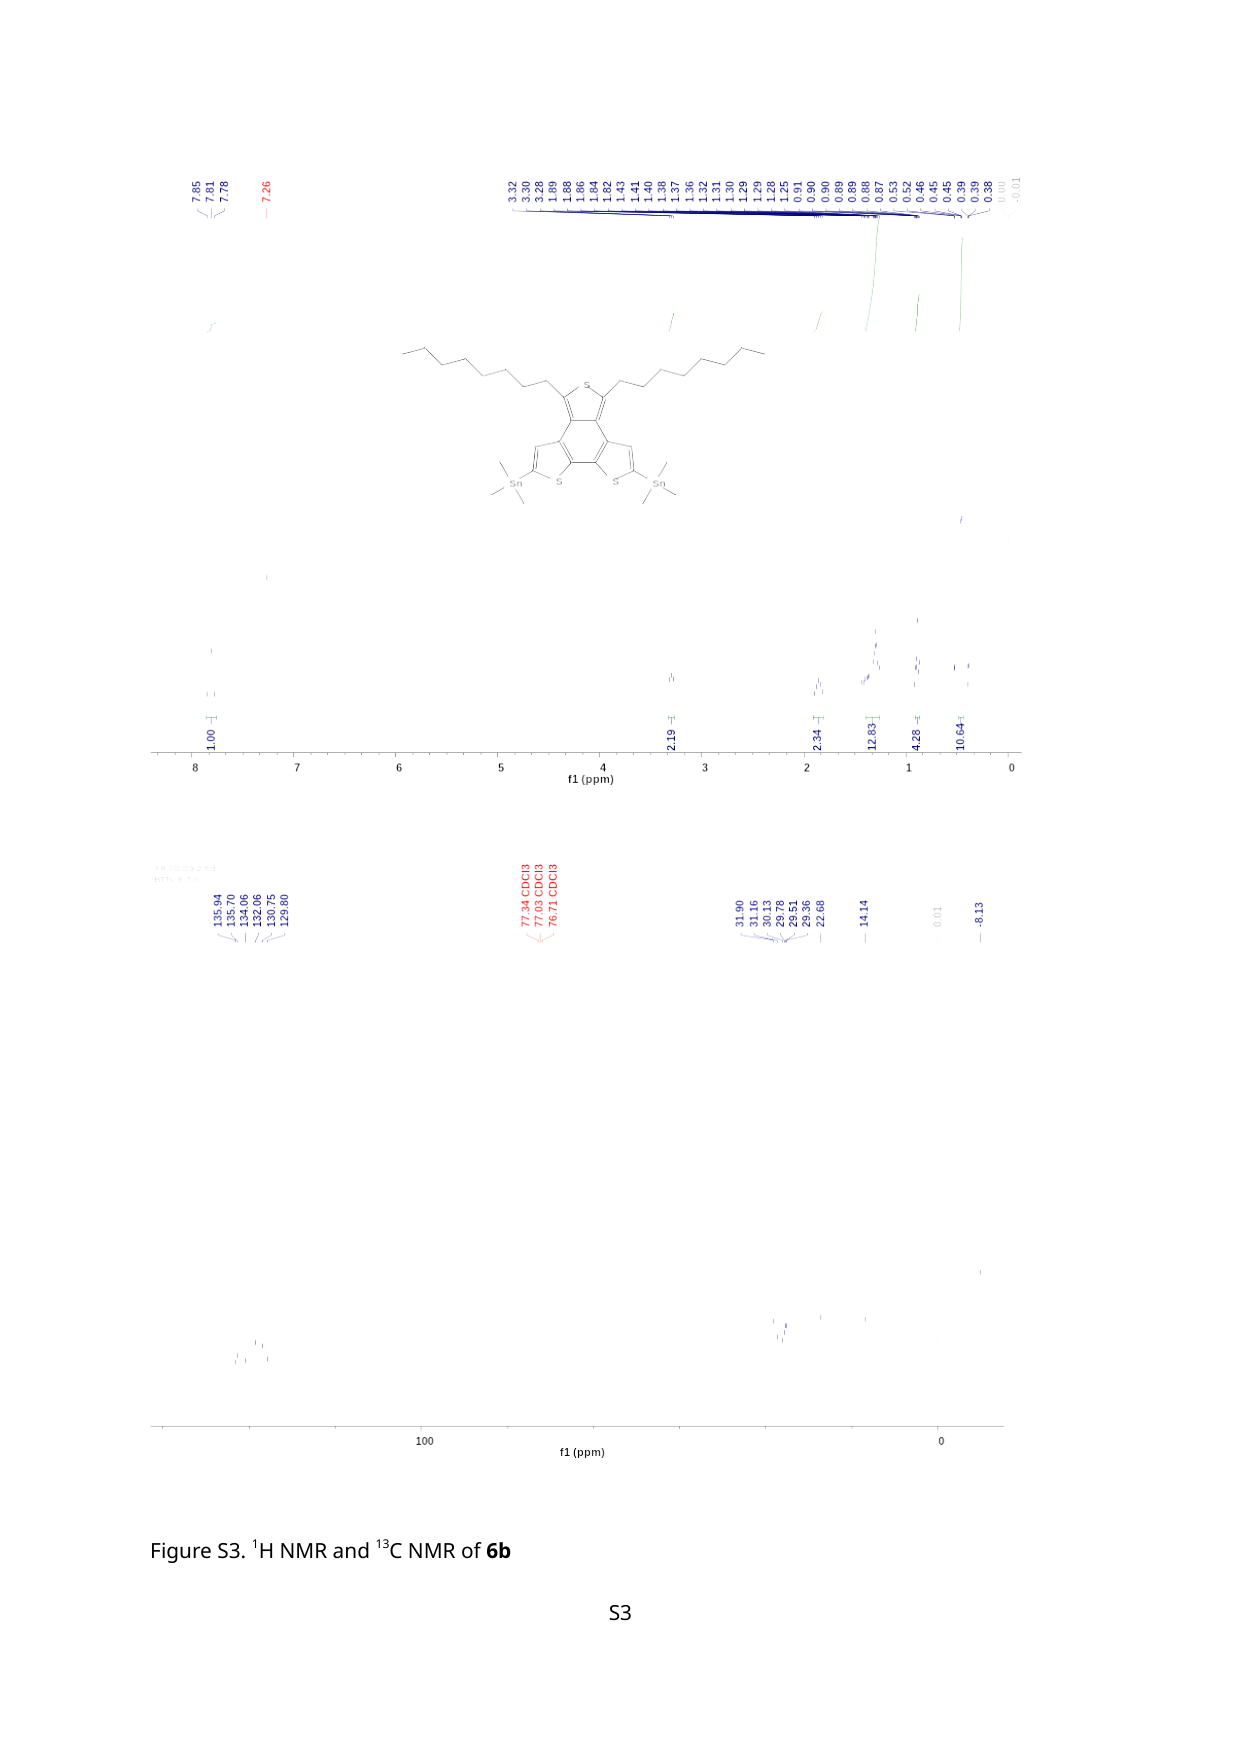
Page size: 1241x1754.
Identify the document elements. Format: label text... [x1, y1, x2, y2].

text Figure S3. 1H NMR and 13C NMR of 6b [150, 1536, 1090, 1564]
